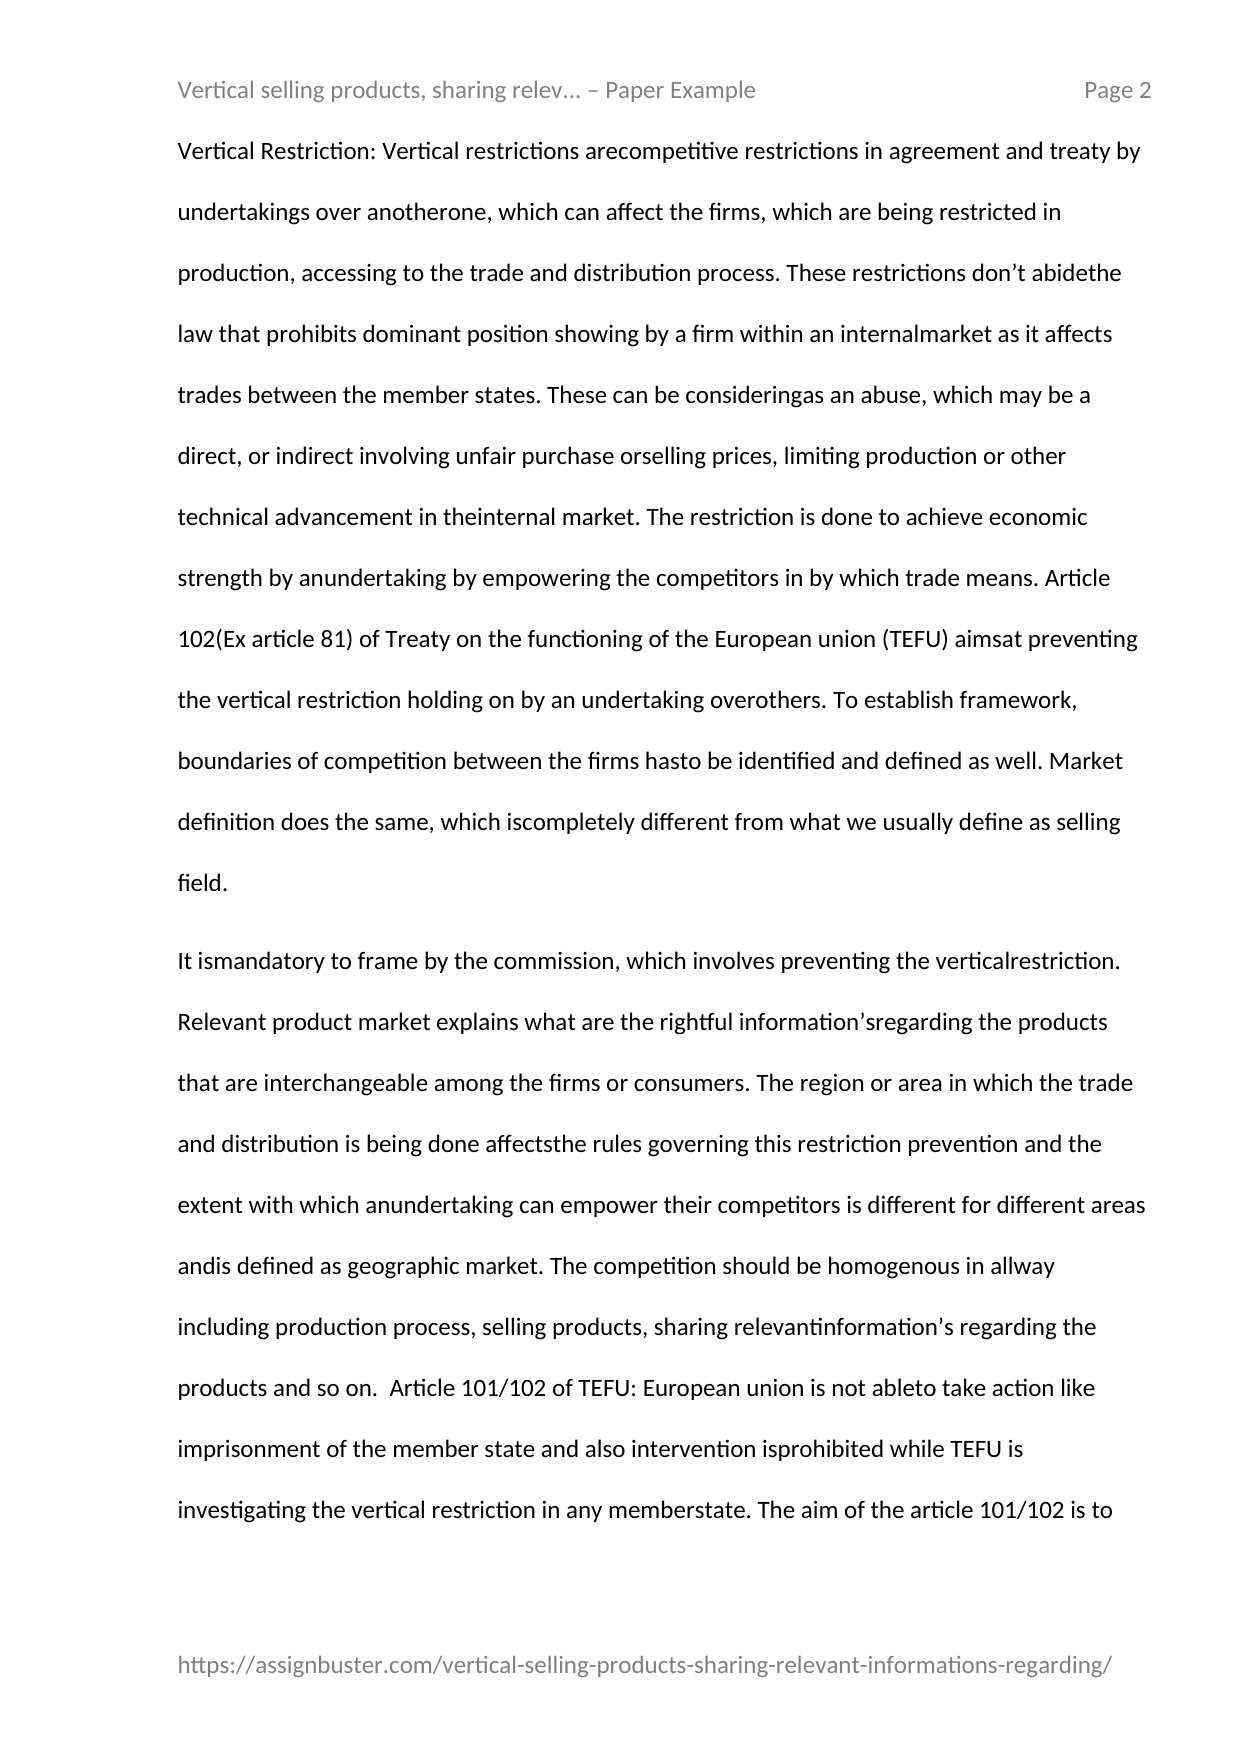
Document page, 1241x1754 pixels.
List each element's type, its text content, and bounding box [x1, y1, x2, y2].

text Vertical Restriction: Vertical restrictions arecompetitive restrictions in agreement and treaty by undertakings over anotherone, which can affect the firms, which are being restricted in production, accessing to the trade and distribution process. These restrictions don’t abidethe law that prohibits dominant position showing by a firm within an internalmarket as it affects trades between the member states. These can be consideringas an abuse, which may be a direct, or indirect involving unfair purchase orselling prices, limiting production or other technical advancement in theinternal market. The restriction is done to achieve economic strength by anundertaking by empowering the competitors in by which trade means. Article 102(Ex article 81) of Treaty on the functioning of the European union (TEFU) aimsat preventing the vertical restriction holding on by an undertaking overothers. To establish framework, boundaries of competition between the firms hasto be identified and defined as well. Market definition does the same, which iscompletely different from what we usually define as selling field. [177, 135, 1152, 898]
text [177, 945, 1152, 1525]
